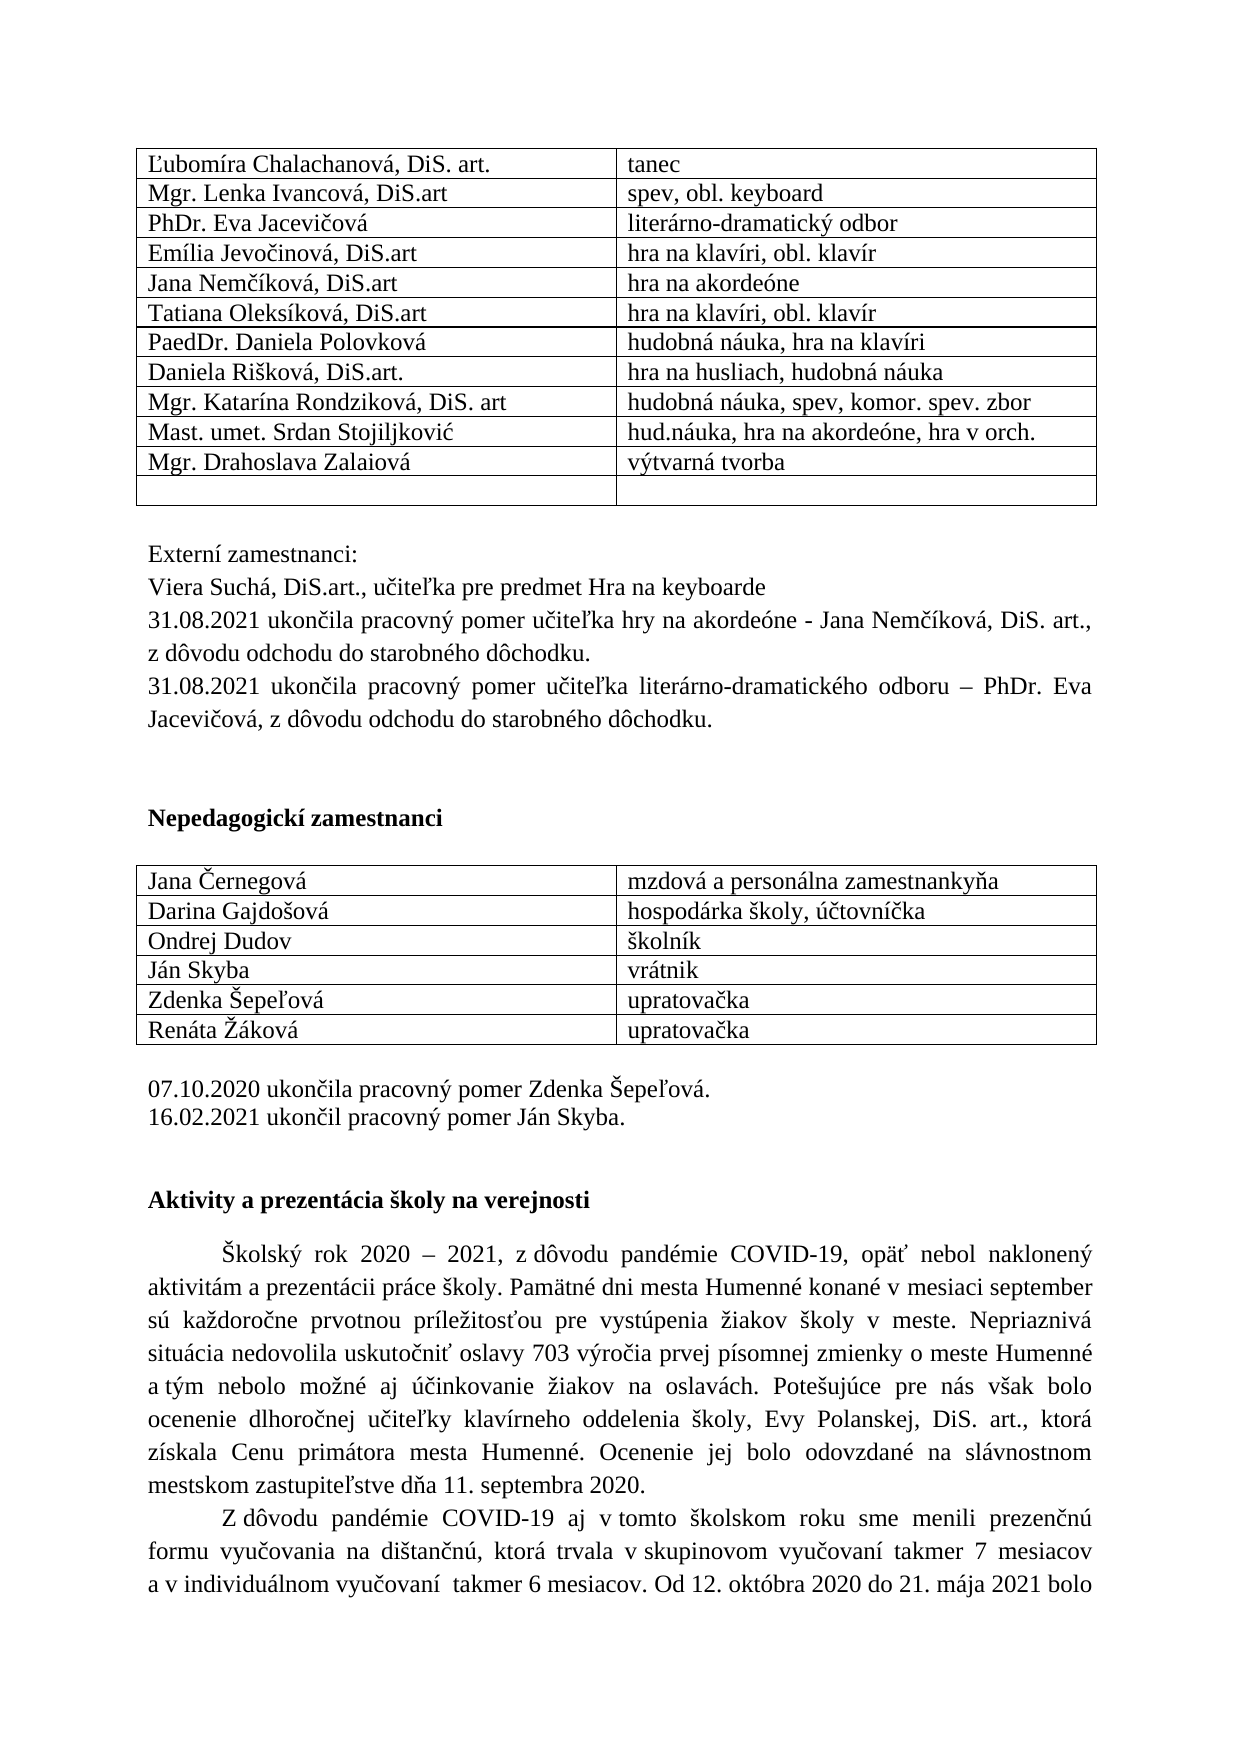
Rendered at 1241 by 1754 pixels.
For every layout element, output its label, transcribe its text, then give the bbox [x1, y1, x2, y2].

table_cell Emília Jevočinová, DiS.art [137, 238, 616, 267]
text Aktivity a prezentácia školy na verejnosti [148, 1185, 1093, 1214]
table_cell Renáta Žáková [137, 1015, 616, 1044]
table_cell hra na klavíri, obl. klavír [617, 238, 1096, 267]
text Externí zamestnanci: [148, 539, 1093, 568]
table_cell spev, obl. keyboard [617, 179, 1096, 207]
table_cell hudobná náuka, hra na klavíri [617, 328, 1096, 356]
table_cell Tatiana Oleksíková, DiS.art [137, 298, 616, 326]
table_cell literárno-dramatický odbor [617, 208, 1096, 237]
table_cell [617, 476, 1096, 505]
text Viera Suchá, DiS.art., učiteľka pre predmet Hra na keyboarde [148, 572, 1093, 601]
table_cell upratovačka [617, 1015, 1096, 1044]
table_cell PaedDr. Daniela Polovková [137, 328, 616, 356]
table_cell hra na klavíri, obl. klavír [617, 298, 1096, 326]
table_cell Mast. umet. Srdan Stojiljković [137, 417, 616, 446]
table_cell Darina Gajdošová [137, 896, 616, 925]
table_cell hra na husliach, hudobná náuka [617, 357, 1096, 386]
text 31.08.2021 ukončila pracovný pomer učiteľka literárno-dramatického odboru – PhDr. Eva Jacevičová, z dôvodu odchodu do starobného dôchodku. [148, 671, 1093, 733]
table_cell Ondrej Dudov [137, 926, 616, 954]
table_cell Daniela Rišková, DiS.art. [137, 357, 616, 386]
text Nepedagogickí zamestnanci [148, 803, 1093, 832]
table_cell Ľubomíra Chalachanová, DiS. art. [137, 149, 616, 177]
table_cell Jana Nemčíková, DiS.art [137, 268, 616, 297]
text 16.02.2021 ukončil pracovný pomer Ján Skyba. [148, 1102, 1093, 1131]
text 07.10.2020 ukončila pracovný pomer Zdenka Šepeľová. [148, 1074, 1093, 1102]
text Školský rok 2020 – 2021, z dôvodu pandémie COVID-19, opäť nebol naklonený aktivitám a prezentácii práce školy. Pamätné dni mesta Humenné konané v mesiaci september sú každoročne prvotnou príležitosťou pre vystúpenia žiakov školy v meste. Nepriaznivá situácia nedovolila uskutočniť oslavy 703 výročia prvej písomnej zmienky o meste Humenné a tým nebolo možné aj účinkovanie žiakov na oslavách. Potešujúce pre nás však bolo ocenenie dlhoročnej učiteľky klavírneho oddelenia školy, Evy Polanskej, DiS. art., ktorá získala Cenu primátora mesta Humenné. Ocenenie jej bolo odovzdané na slávnostnom mestskom zastupiteľstve dňa 11. septembra 2020. [148, 1239, 1093, 1498]
table_cell hudobná náuka, spev, komor. spev. zbor [617, 387, 1096, 416]
text 31.08.2021 ukončila pracovný pomer učiteľka hry na akordeóne - Jana Nemčíková, DiS. art., z dôvodu odchodu do starobného dôchodku. [148, 605, 1093, 667]
table_header mzdová a personálna zamestnankyňa [617, 866, 1096, 895]
table_cell Zdenka Šepeľová [137, 985, 616, 1014]
table_cell hospodárka školy, účtovníčka [617, 896, 1096, 925]
table_cell Mgr. Drahoslava Zalaiová [137, 447, 616, 475]
table_cell hra na akordeóne [617, 268, 1096, 297]
table_cell Mgr. Lenka Ivancová, DiS.art [137, 179, 616, 207]
table_cell školník [617, 926, 1096, 954]
table_cell [137, 476, 616, 505]
table_cell hud.náuka, hra na akordeóne, hra v orch. [617, 417, 1096, 446]
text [148, 1503, 1093, 1598]
table_cell tanec [617, 149, 1096, 177]
table_cell Mgr. Katarína Rondziková, DiS. art [137, 387, 616, 416]
table_cell PhDr. Eva Jacevičová [137, 208, 616, 237]
table_header Jana Černegová [137, 866, 616, 895]
table_cell Ján Skyba [137, 956, 616, 984]
table_cell vrátnik [617, 956, 1096, 984]
table_cell upratovačka [617, 985, 1096, 1014]
table_cell výtvarná tvorba [617, 447, 1096, 475]
